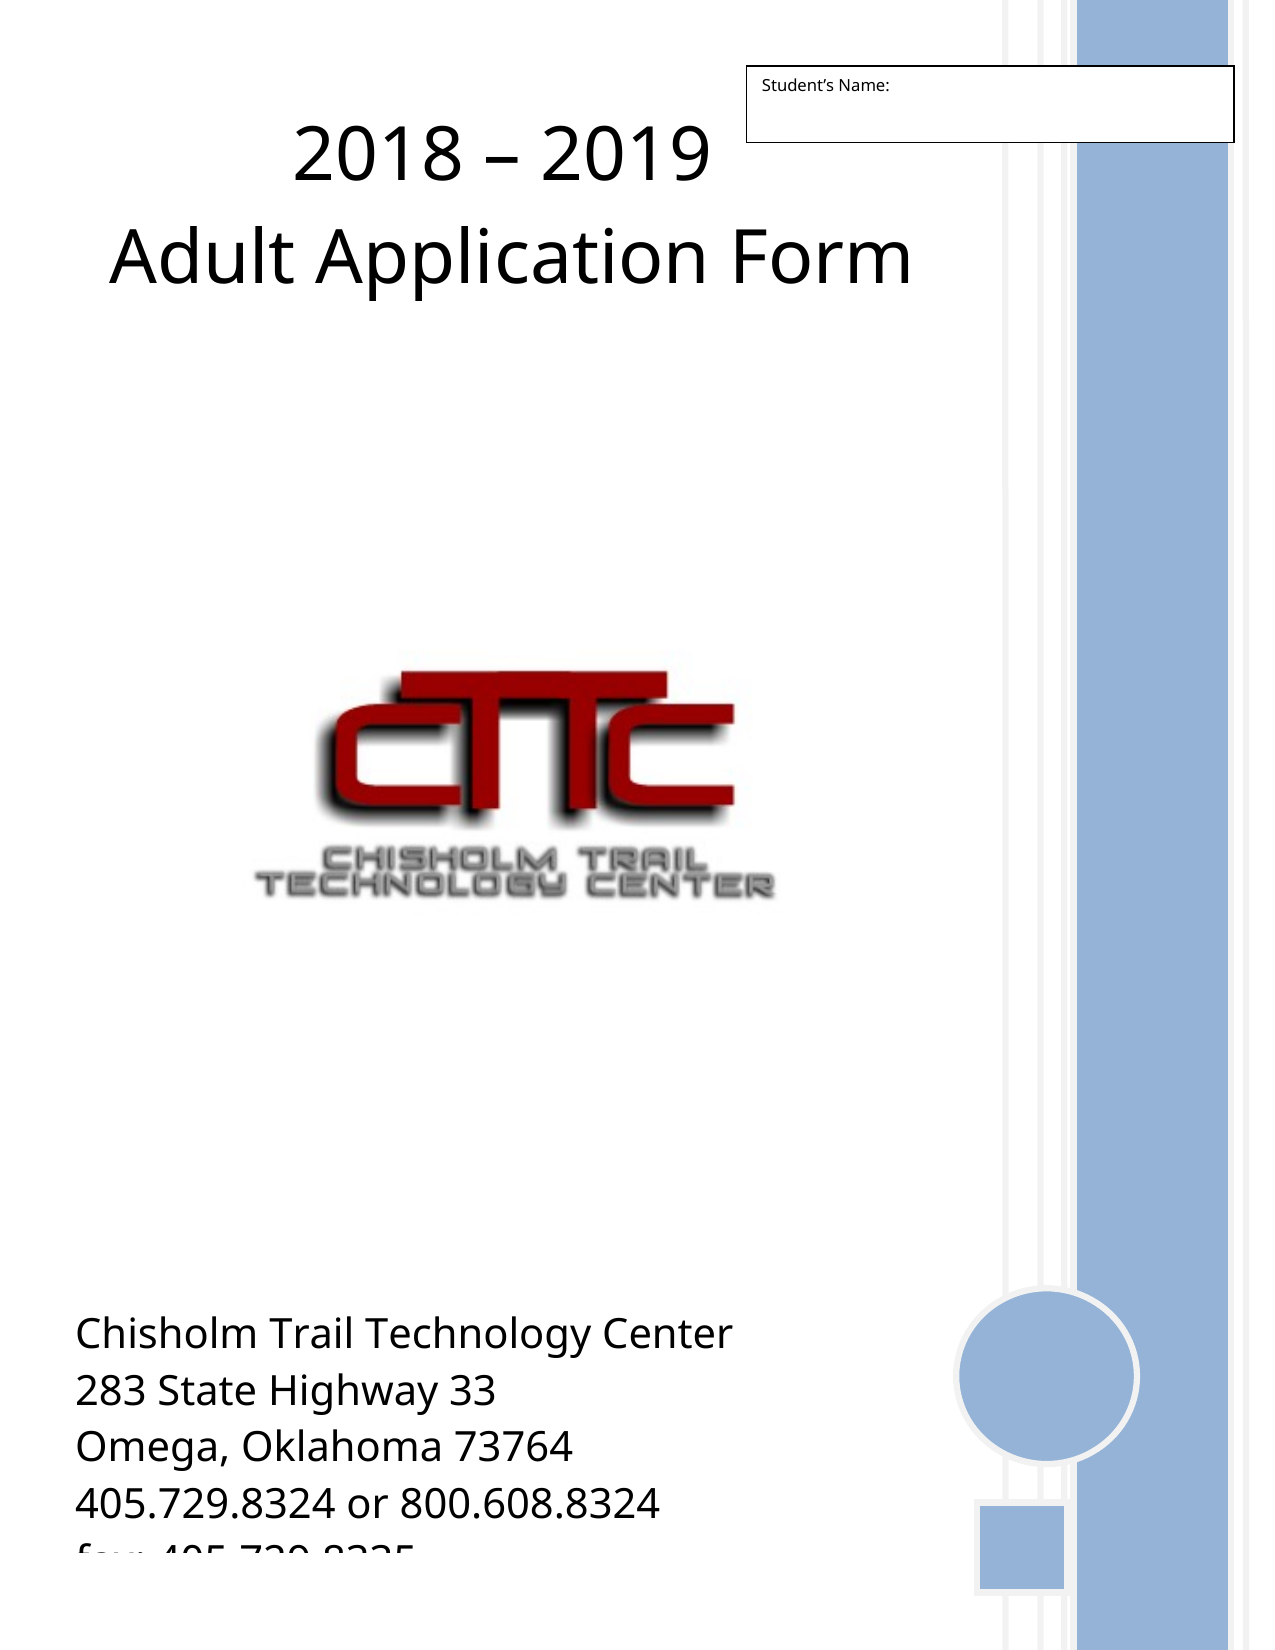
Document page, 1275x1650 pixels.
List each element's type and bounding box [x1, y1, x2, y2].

picture [224, 622, 801, 937]
